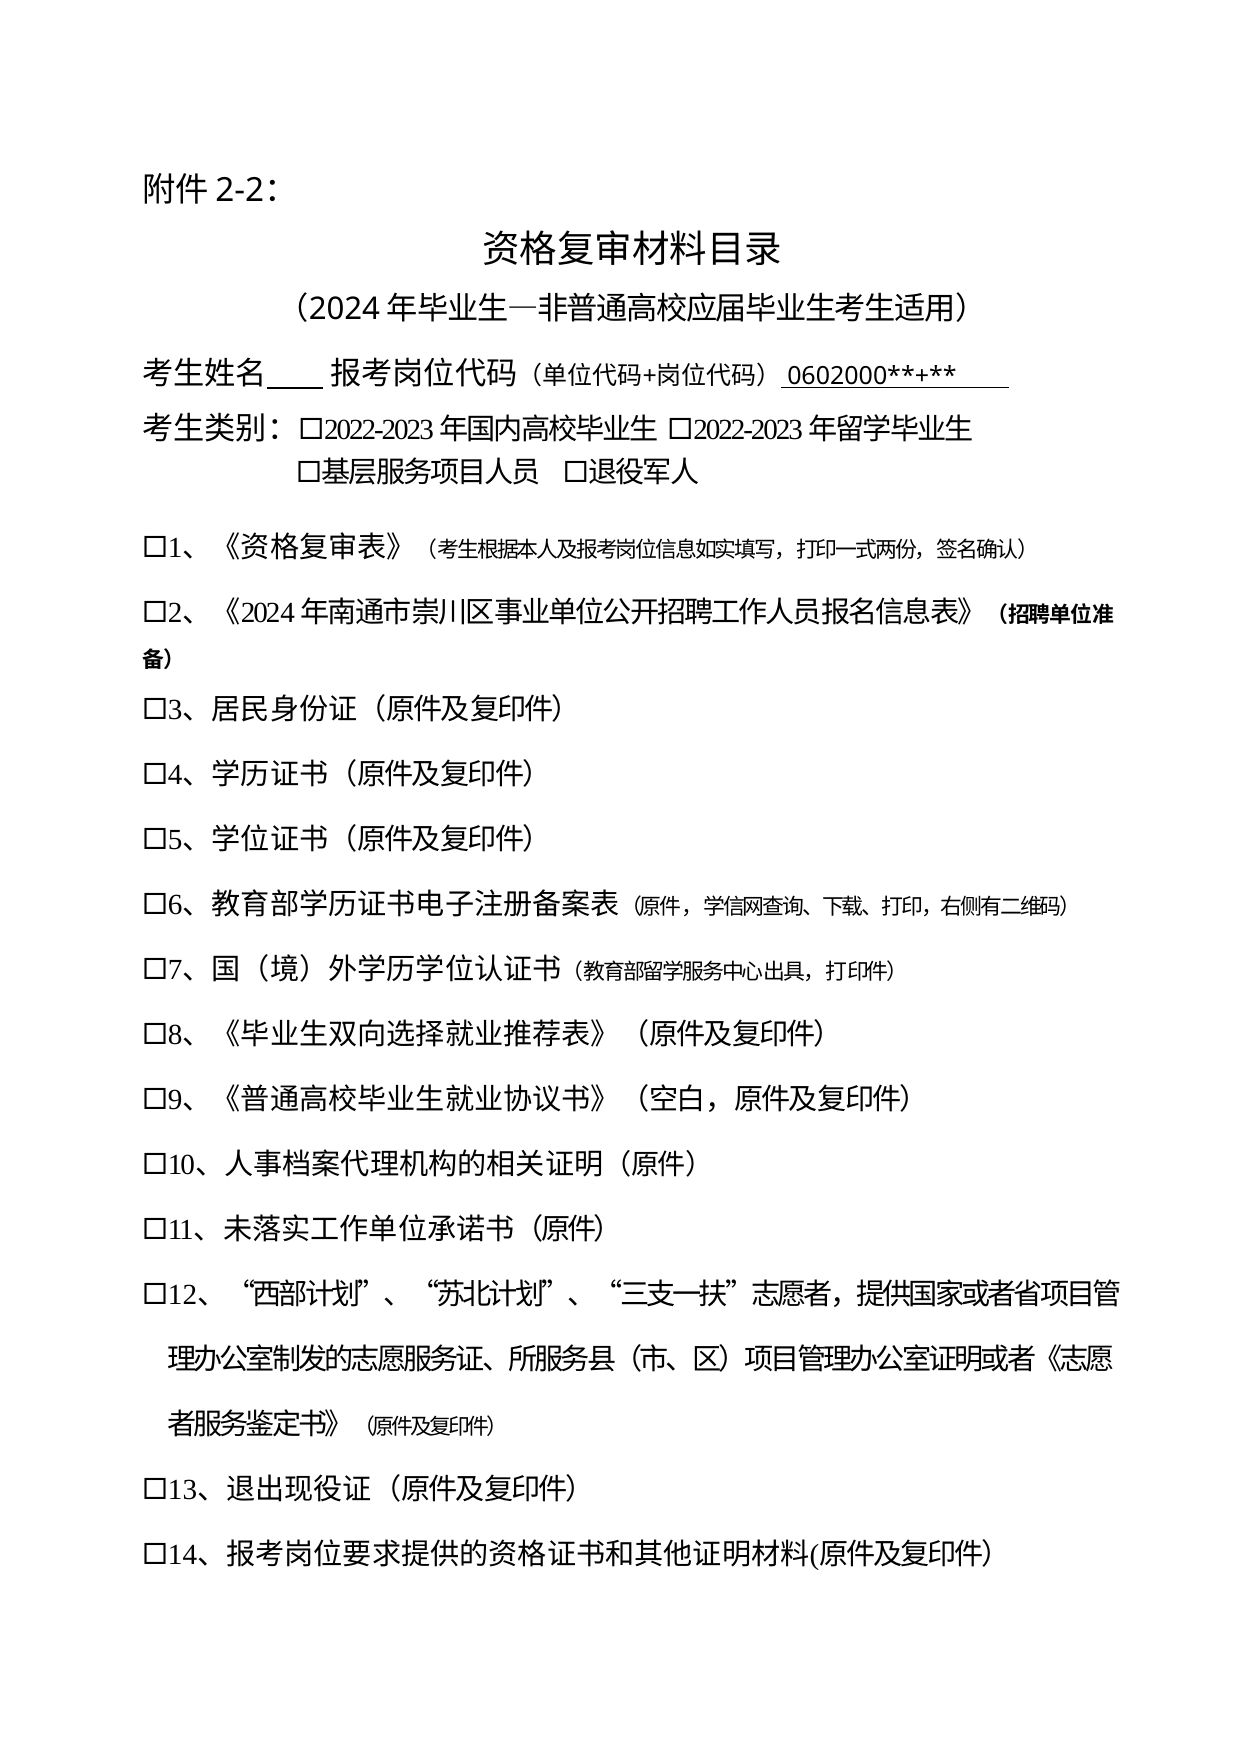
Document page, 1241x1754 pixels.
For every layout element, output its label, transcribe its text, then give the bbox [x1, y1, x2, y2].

text 5、学位证书（原件及复印件） [142, 804, 1122, 869]
text 3、居民身份证（原件及复印件） [142, 674, 1122, 739]
text 资格复审材料目录 [142, 219, 1122, 273]
text 12、“西部计划”、“苏北计划”、“三支一扶”志愿者，提供国家或者省项目管理办公室制发的志愿服务证、所服务县（市、区）项目管理办公室证明或者《志愿者服务鉴定书》（原件及复印件） [142, 1259, 1122, 1454]
text （2024年毕业生—非普通高校应届毕业生考生适用） [142, 273, 1122, 338]
text 考生类别：2022-2023年国内高校毕业生 2022-2023年留学毕业生 [142, 403, 1122, 449]
text 6、教育部学历证书电子注册备案表（原件，学信网查询、下载、打印，右侧有二维码） [142, 869, 1122, 934]
text 9、《普通高校毕业生就业协议书》（空白，原件及复印件） [142, 1064, 1122, 1129]
text 1、《资格复审表》（考生根据本人及报考岗位信息如实填写，打印一式两份，签名确认） [142, 512, 1122, 577]
text 2、《2024年南通市崇川区事业单位公开招聘工作人员报名信息表》（招聘单位准备） [142, 577, 1122, 674]
text 8、《毕业生双向选择就业推荐表》（原件及复印件） [142, 999, 1122, 1064]
text 附件2-2： [142, 154, 1122, 219]
text 基层服务项目人员 退役军人 [142, 449, 1122, 491]
text 7、国（境）外学历学位认证书（教育部留学服务中心出具，打印件） [142, 934, 1122, 999]
text 4、学历证书（原件及复印件） [142, 739, 1122, 804]
text 11、未落实工作单位承诺书（原件） [142, 1194, 1122, 1259]
text 10、人事档案代理机构的相关证明（原件） [142, 1129, 1122, 1194]
text 考生姓名 报考岗位代码（单位代码+岗位代码） 0602000**+** [142, 338, 1122, 403]
text 13、退出现役证（原件及复印件） [142, 1454, 1122, 1519]
text 14、报考岗位要求提供的资格证书和其他证明材料(原件及复印件） [142, 1519, 1122, 1584]
